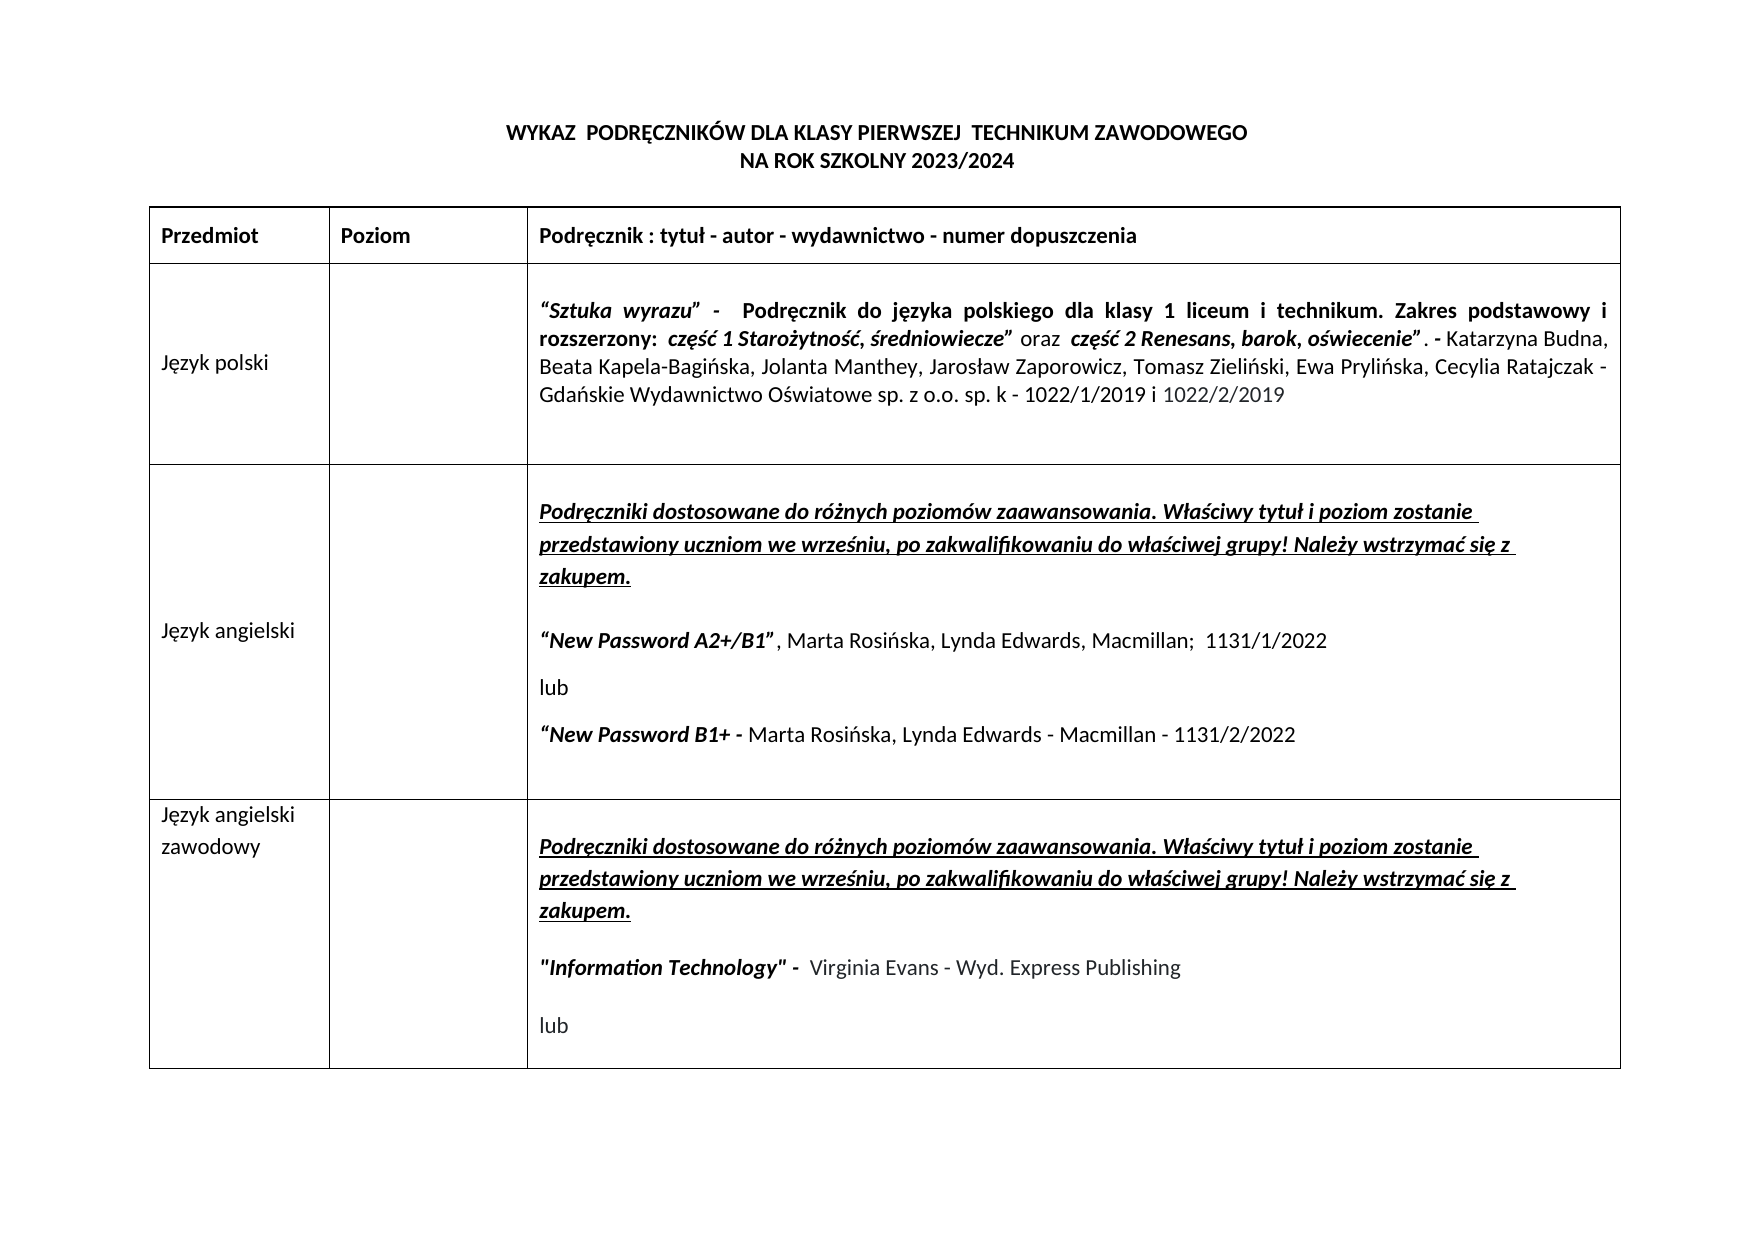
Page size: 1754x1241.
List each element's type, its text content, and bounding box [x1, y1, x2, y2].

table_cell [330, 465, 527, 799]
table_cell “Sztuka wyrazu” - Podręcznik do języka polskiego dla klasy 1 liceum i technikum. Zakres podstawowy i rozszerzony: część 1 Starożytność, średniowiecze” oraz część 2 Renesans, barok, oświecenie”. - Katarzyna Budna, Beata Kapela-Bagińska, Jolanta Manthey, Jarosław Zaporowicz, Tomasz Zieliński, Ewa Prylińska, Cecylia Ratajczak - Gdańskie Wydawnictwo Oświatowe sp. z o.o. sp. k - 1022/1/2019 i 1022/2/2019 [528, 264, 1620, 464]
table_header Przedmiot [150, 208, 329, 263]
text NA ROK SZKOLNY 2023/2024 [148, 146, 1606, 174]
table_header Poziom [330, 208, 527, 263]
table_cell Język polski [150, 264, 329, 464]
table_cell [150, 800, 329, 1068]
table_cell Podręczniki dostosowane do różnych poziomów zaawansowania. Właściwy tytuł i poziom zostanie przedstawiony uczniom we wrześniu, po zakwalifikowaniu do właściwej grupy! Należy wstrzymać się z zakupem. “New Password A2+/B1”, Marta Rosińska, Lynda Edwards, Macmillan; 1131/1/2022 lub “New Password B1+ - Marta Rosińska, Lynda Edwards - Macmillan - 1131/2/2022 [528, 465, 1620, 799]
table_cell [528, 800, 1620, 1068]
table_cell [330, 264, 527, 464]
table_header Podręcznik : tytuł - autor - wydawnictwo - numer dopuszczenia [528, 208, 1620, 263]
text WYKAZ PODRĘCZNIKÓW DLA KLASY PIERWSZEJ TECHNIKUM ZAWODOWEGO [148, 118, 1606, 146]
table_cell Język angielski [150, 465, 329, 799]
table_cell [330, 800, 527, 1068]
